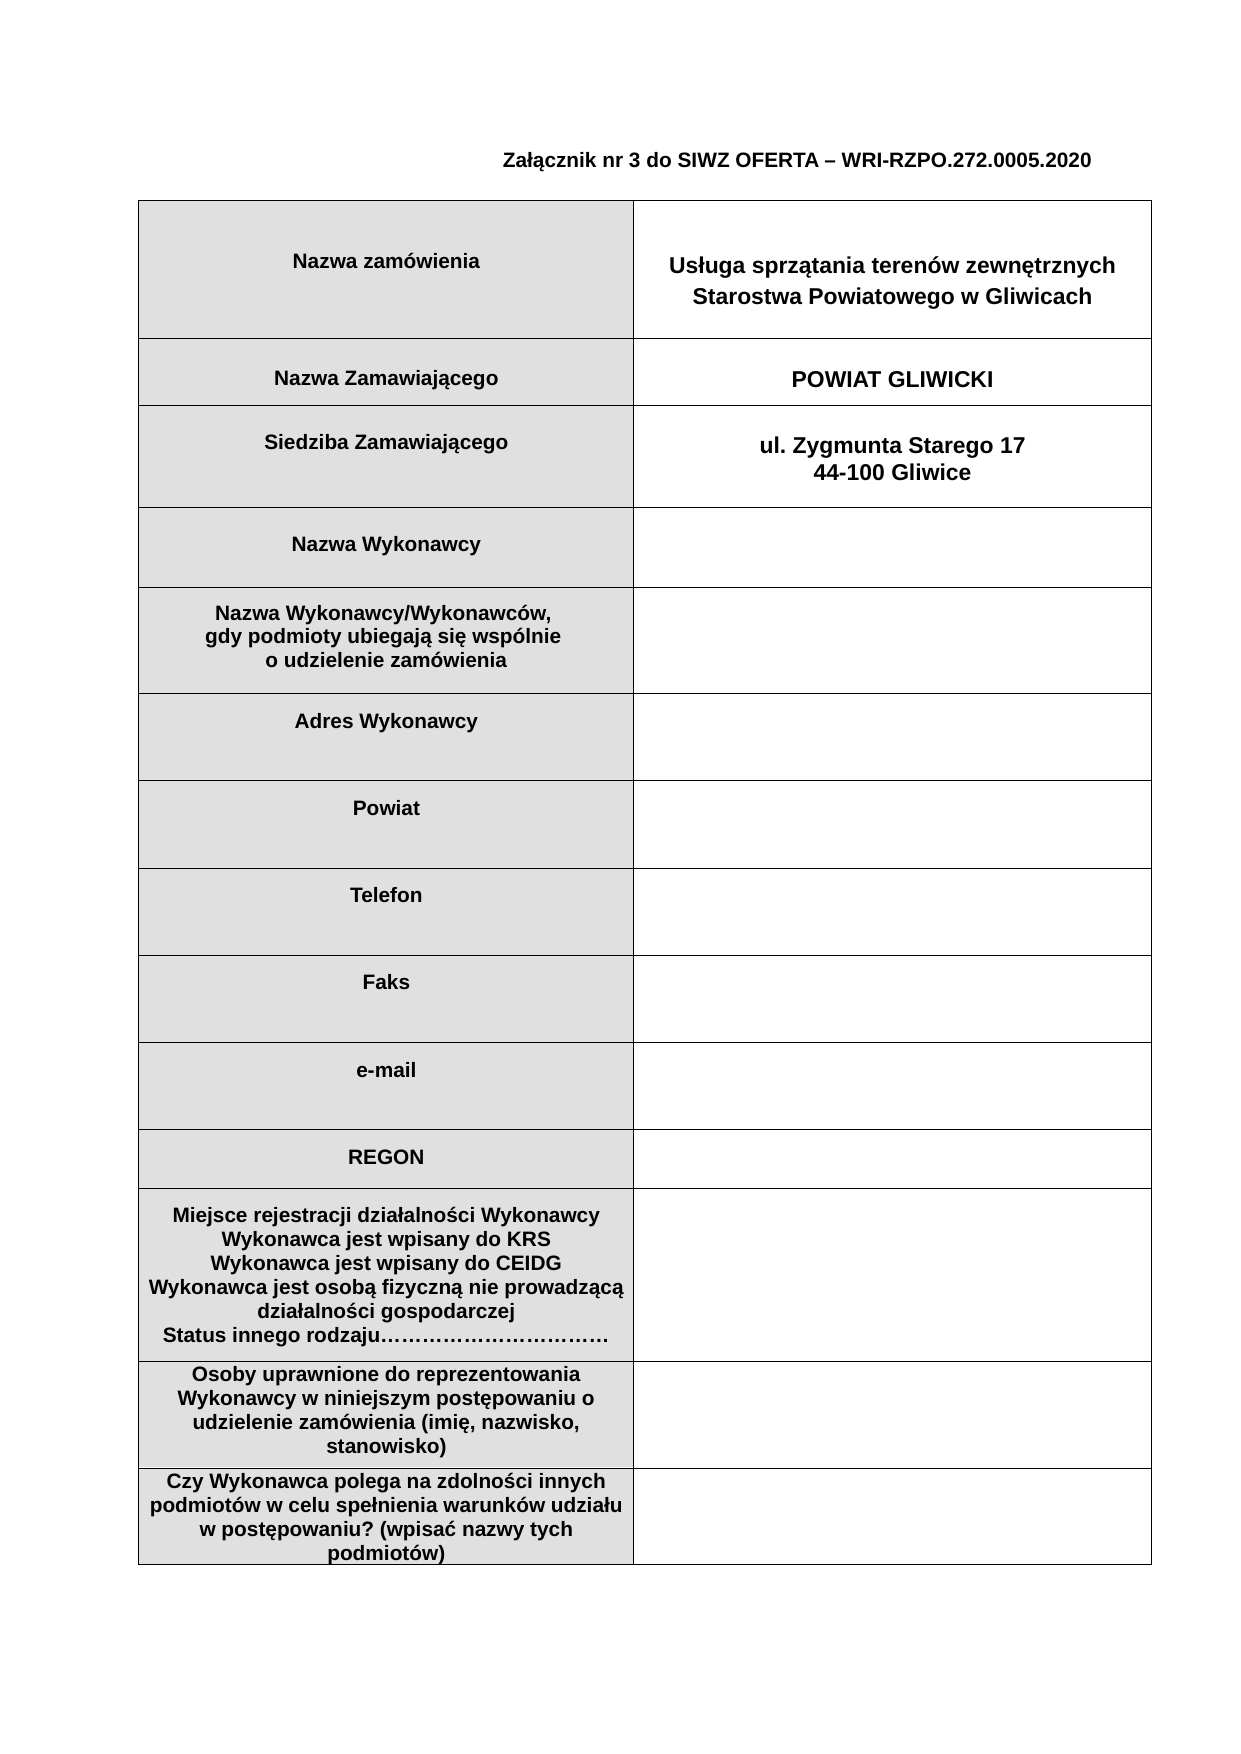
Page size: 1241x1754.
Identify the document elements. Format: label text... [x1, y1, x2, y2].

table_cell [634, 956, 1151, 1042]
table_cell [634, 1130, 1151, 1188]
table_cell Miejsce rejestracji działalności Wykonawcy Wykonawca jest wpisany do KRS Wykonawca jest wpisany do CEIDG Wykonawca jest osobą fizyczną nie prowadzącą działalności gospodarczej Status innego rodzaju…………………………… [139, 1189, 633, 1361]
table_cell [634, 1469, 1151, 1564]
table_cell Powiat [139, 781, 633, 868]
table_cell Osoby uprawnione do reprezentowania Wykonawcy w niniejszym postępowaniu o udzielenie zamówienia (imię, nazwisko, stanowisko) [139, 1362, 633, 1467]
table_cell [634, 869, 1151, 955]
table_cell Nazwa Wykonawcy/Wykonawców, gdy podmioty ubiegają się wspólnie o udzielenie zamówienia [139, 588, 633, 693]
table_cell [634, 781, 1151, 868]
table_header Nazwa zamówienia [139, 201, 633, 338]
table_cell REGON [139, 1130, 633, 1188]
table_cell ul. Zygmunta Starego 17 44-100 Gliwice [634, 406, 1151, 507]
table_cell Telefon [139, 869, 633, 955]
table_cell [634, 508, 1151, 587]
text Załącznik nr 3 do SIWZ OFERTA – WRI-RZPO.272.0005.2020 [148, 148, 1093, 200]
table_cell [634, 1043, 1151, 1129]
table_cell [634, 1362, 1151, 1467]
table_cell [634, 588, 1151, 693]
table_cell Faks [139, 956, 633, 1042]
table_cell Adres Wykonawcy [139, 694, 633, 780]
table_cell Siedziba Zamawiającego [139, 406, 633, 507]
table_header Usługa sprzątania terenów zewnętrznych Starostwa Powiatowego w Gliwicach [634, 201, 1151, 338]
table_cell [634, 694, 1151, 780]
table_cell e-mail [139, 1043, 633, 1129]
table_cell Nazwa Zamawiającego [139, 339, 633, 405]
table_cell [634, 1189, 1151, 1361]
table_cell Czy Wykonawca polega na zdolności innych podmiotów w celu spełnienia warunków udziału w postępowaniu? (wpisać nazwy tych podmiotów) [139, 1469, 633, 1564]
table_cell POWIAT GLIWICKI [634, 339, 1151, 405]
table_cell Nazwa Wykonawcy [139, 508, 633, 587]
